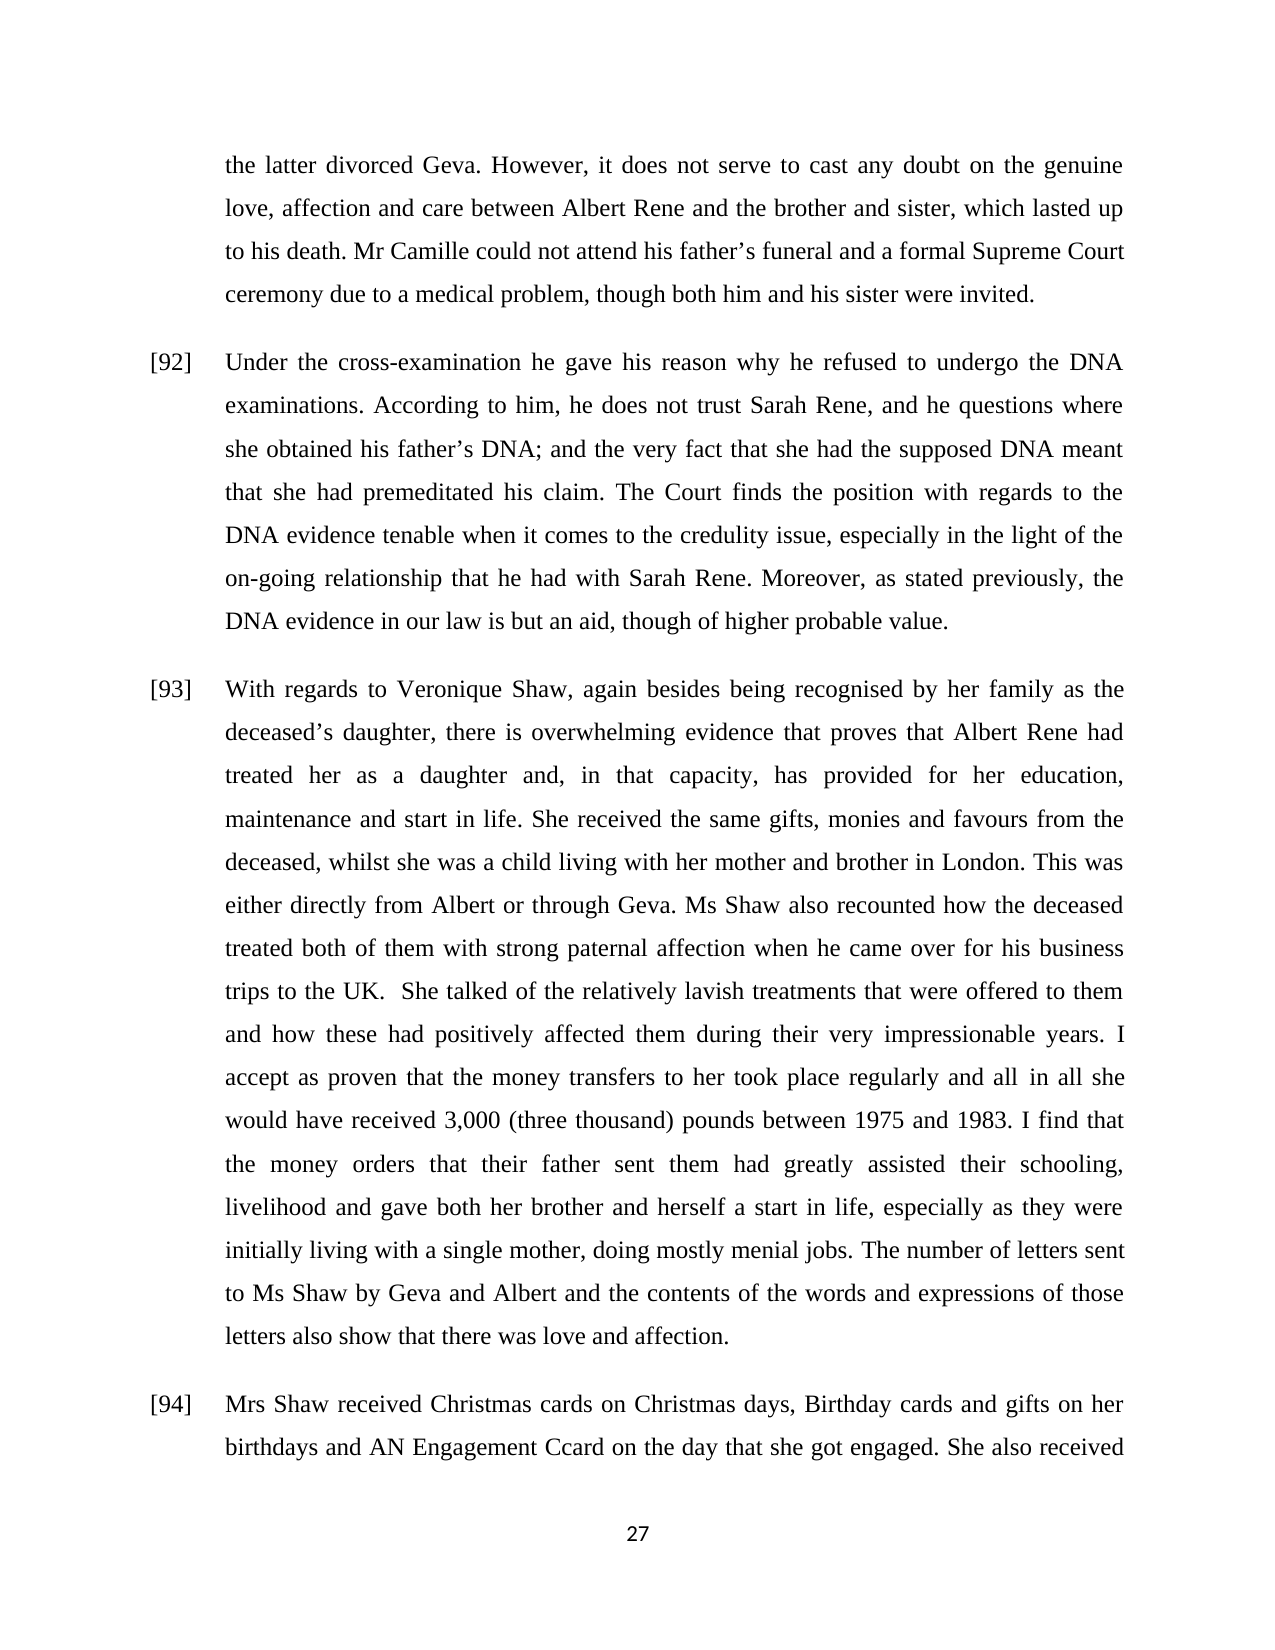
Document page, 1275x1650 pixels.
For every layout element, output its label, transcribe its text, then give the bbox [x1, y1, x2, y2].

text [150, 150, 1125, 308]
text Under the cross-examination he gave his reason why he refused to undergo the DNA examinations. According to him, he does not trust Sarah Rene, and he questions where she obtained his father’s DNA; and the very fact that she had the supposed DNA meant that she had premeditated his claim. The Court finds the position with regards to the DNA evidence tenable when it comes to the credulity issue, especially in the light of the on-going relationship that he had with Sarah Rene. Moreover, as stated previously, the DNA evidence in our law is but an aid, though of higher probable value. [150, 347, 1125, 635]
text With regards to Veronique Shaw, again besides being recognised by her family as the deceased’s daughter, there is overwhelming evidence that proves that Albert Rene had treated her as a daughter and, in that capacity, has provided for her education, maintenance and start in life. She received the same gifts, monies and favours from the deceased, whilst she was a child living with her mother and brother in London. This was either directly from Albert or through Geva. Ms Shaw also recounted how the deceased treated both of them with strong paternal affection when he came over for his business trips to the UK. She talked of the relatively lavish treatments that were offered to them and how these had positively affected them during their very impressionable years. I accept as proven that the money transfers to her took place regularly and all in all she would have received 3,000 (three thousand) pounds between 1975 and 1983. I find that the money orders that their father sent them had greatly assisted their schooling, livelihood and gave both her brother and herself a start in life, especially as they were initially living with a single mother, doing mostly menial jobs. The number of letters sent to Ms Shaw by Geva and Albert and the contents of the words and expressions of those letters also show that there was love and affection. [150, 674, 1125, 1350]
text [150, 1389, 1125, 1461]
